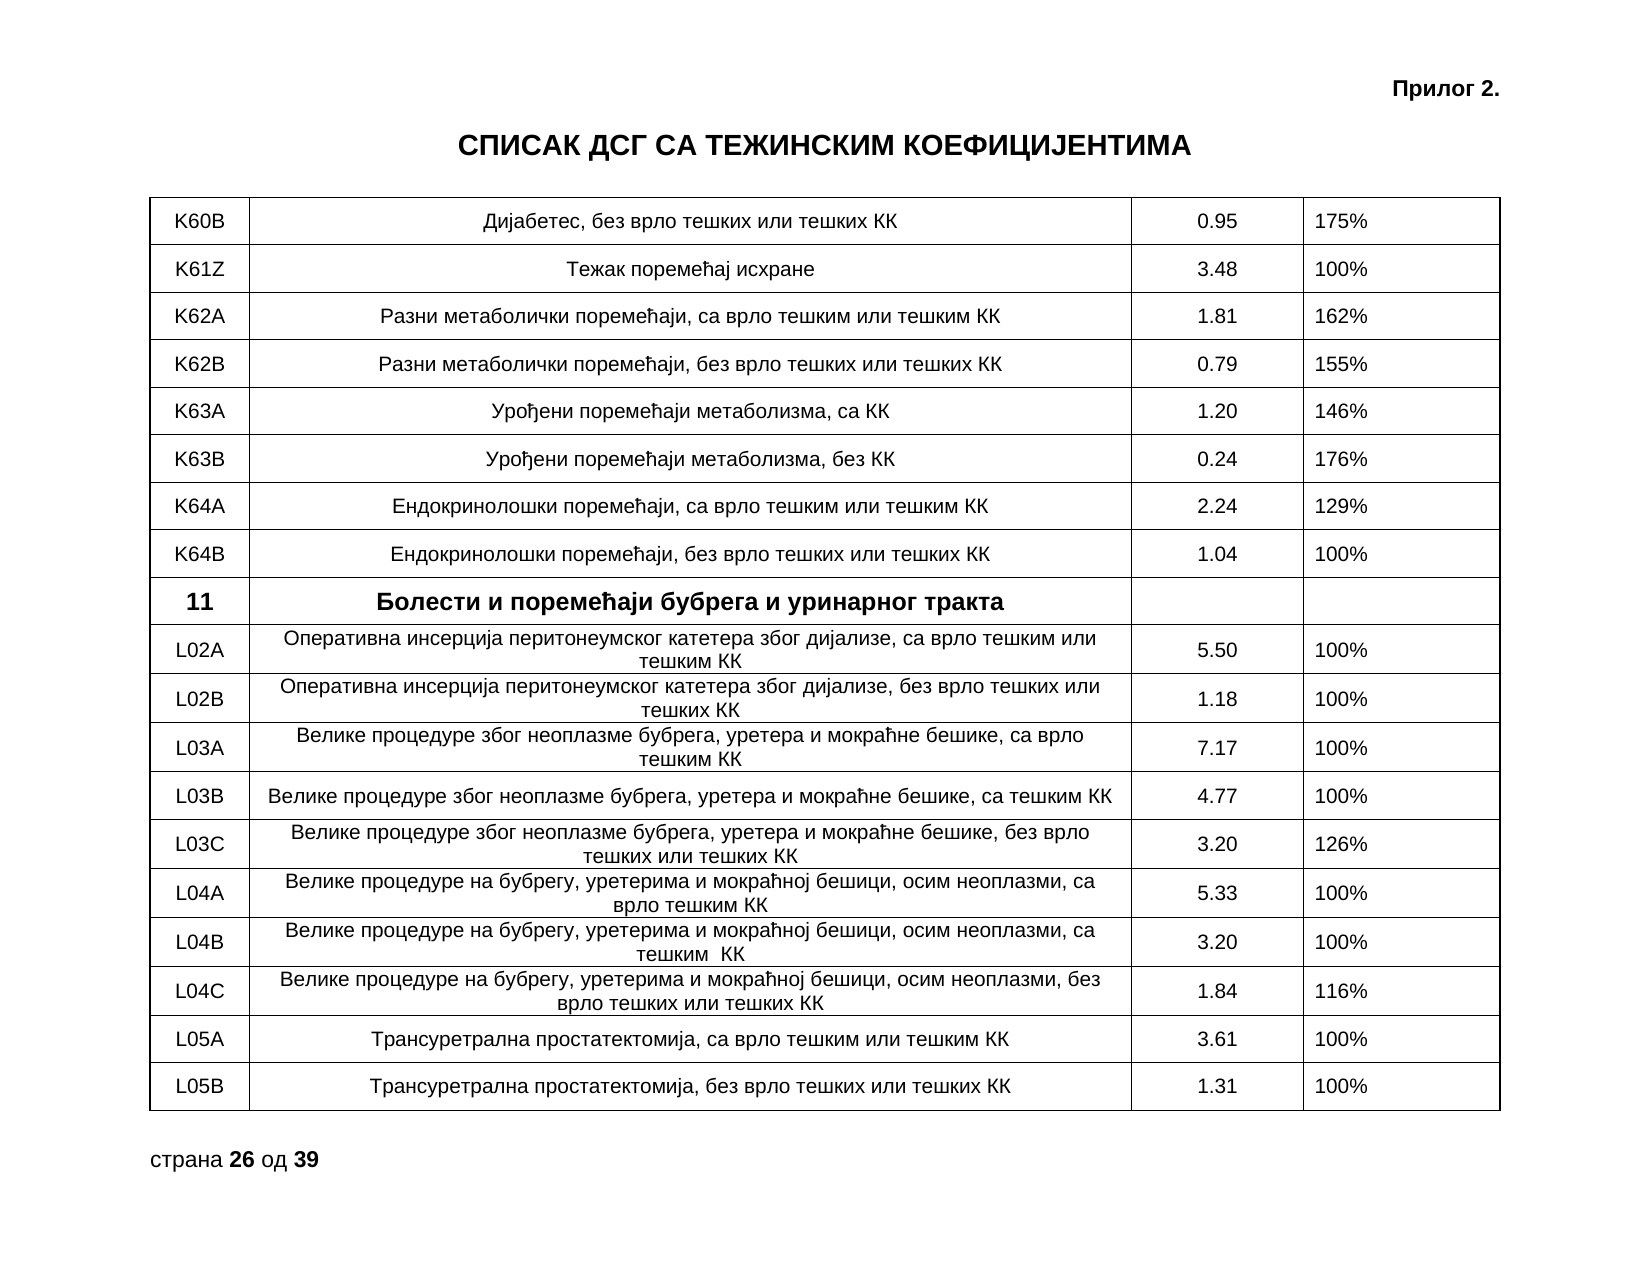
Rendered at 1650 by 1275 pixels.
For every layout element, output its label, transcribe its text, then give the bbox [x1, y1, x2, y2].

table_cell Оперативна инсерција перитонеумског катетера због дијализе, са врло тешким или тешким КК [250, 625, 1131, 673]
table_cell K63A [151, 388, 249, 434]
table_cell Тежак поремећај исхране [250, 245, 1131, 292]
table_cell Болести и поремећаји бубрега и уринарног тракта [250, 578, 1131, 624]
table_cell Ендокринолошки поремећаји, без врло тешких или тешких КК [250, 530, 1131, 577]
table_cell K64A [151, 483, 249, 529]
table_cell [1132, 578, 1303, 624]
table_cell Ендокринолошки поремећаји, са врло тешким или тешким КК [250, 483, 1131, 529]
table_cell L03C [151, 820, 249, 868]
table_cell 1.04 [1132, 530, 1303, 577]
table_cell 116% [1304, 967, 1499, 1014]
table_cell K64B [151, 530, 249, 577]
table_cell K62A [151, 293, 249, 339]
table_cell 175% [1304, 198, 1499, 244]
table_cell 0.79 [1132, 340, 1303, 387]
table_cell 3.48 [1132, 245, 1303, 292]
table_cell Велике процедуре на бубрегу, уретерима и мокраћној бешици, осим неоплазми, без врло тешких или тешких КК [250, 967, 1131, 1014]
table_cell Дијабетес, без врло тешких или тешких КК [250, 198, 1131, 244]
table_cell 2.24 [1132, 483, 1303, 529]
table_cell Урођени поремећаји метаболизма, са КК [250, 388, 1131, 434]
table_cell Разни метаболички поремећаји, без врло тешких или тешких КК [250, 340, 1131, 387]
table_cell 100% [1304, 723, 1499, 771]
table_cell K62B [151, 340, 249, 387]
table_cell 11 [151, 578, 249, 624]
table_cell K60B [151, 198, 249, 244]
table_cell 155% [1304, 340, 1499, 387]
table_cell 146% [1304, 388, 1499, 434]
table_cell 0.24 [1132, 435, 1303, 482]
table_cell Велике процедуре због неоплазме бубрега, уретера и мокраћне бешике, без врло тешких или тешких КК [250, 820, 1131, 868]
table_cell 1.81 [1132, 293, 1303, 339]
table_cell L02A [151, 625, 249, 673]
table_cell 3.61 [1132, 1016, 1303, 1062]
table_cell 100% [1304, 1063, 1499, 1109]
table_cell L04C [151, 967, 249, 1014]
table_cell 100% [1304, 625, 1499, 673]
table_cell 7.17 [1132, 723, 1303, 771]
table_cell 129% [1304, 483, 1499, 529]
table_cell 100% [1304, 674, 1499, 722]
table_cell Оперативна инсерција перитонеумског катетера због дијализе, без врло тешких или тешких КК [250, 674, 1131, 722]
table_cell K63B [151, 435, 249, 482]
table_cell 3.20 [1132, 820, 1303, 868]
table_cell L05B [151, 1063, 249, 1109]
table_cell Велике процедуре због неоплазме бубрега, уретера и мокраћне бешике, са врло тешким КК [250, 723, 1131, 771]
table_cell L04A [151, 869, 249, 917]
table_cell L02B [151, 674, 249, 722]
table_cell Урођени поремећаји метаболизма, без КК [250, 435, 1131, 482]
table_cell 100% [1304, 869, 1499, 917]
table_cell 126% [1304, 820, 1499, 868]
table_cell L05A [151, 1016, 249, 1062]
table_cell 0.95 [1132, 198, 1303, 244]
table_cell L03B [151, 772, 249, 819]
table_cell 100% [1304, 772, 1499, 819]
table_cell 100% [1304, 530, 1499, 577]
table_cell L03A [151, 723, 249, 771]
table_cell 162% [1304, 293, 1499, 339]
table_cell Разни метаболички поремећаји, са врло тешким или тешким КК [250, 293, 1131, 339]
table_cell 100% [1304, 245, 1499, 292]
table_cell Трансуретрална простатектомија, са врло тешким или тешким КК [250, 1016, 1131, 1062]
table_cell 5.33 [1132, 869, 1303, 917]
table_cell Трансуретрална простатектомија, без врло тешких или тешких КК [250, 1063, 1131, 1109]
table_cell 5.50 [1132, 625, 1303, 673]
table_cell 100% [1304, 1016, 1499, 1062]
table_cell 3.20 [1132, 918, 1303, 966]
table_cell 1.84 [1132, 967, 1303, 1014]
table_cell Велике процедуре због неоплазме бубрега, уретера и мокраћне бешике, са тешким КК [250, 772, 1131, 819]
table_cell 100% [1304, 918, 1499, 966]
table_cell L04B [151, 918, 249, 966]
table_cell 1.20 [1132, 388, 1303, 434]
table_cell Велике процедуре на бубрегу, уретерима и мокраћној бешици, осим неоплазми, са врло тешким КК [250, 869, 1131, 917]
table_cell Велике процедуре на бубрегу, уретерима и мокраћној бешици, осим неоплазми, са тешким КК [250, 918, 1131, 966]
table_cell 176% [1304, 435, 1499, 482]
table_cell 4.77 [1132, 772, 1303, 819]
table_cell 1.18 [1132, 674, 1303, 722]
table_cell [1304, 578, 1499, 624]
table_cell 1.31 [1132, 1063, 1303, 1109]
table_cell K61Z [151, 245, 249, 292]
